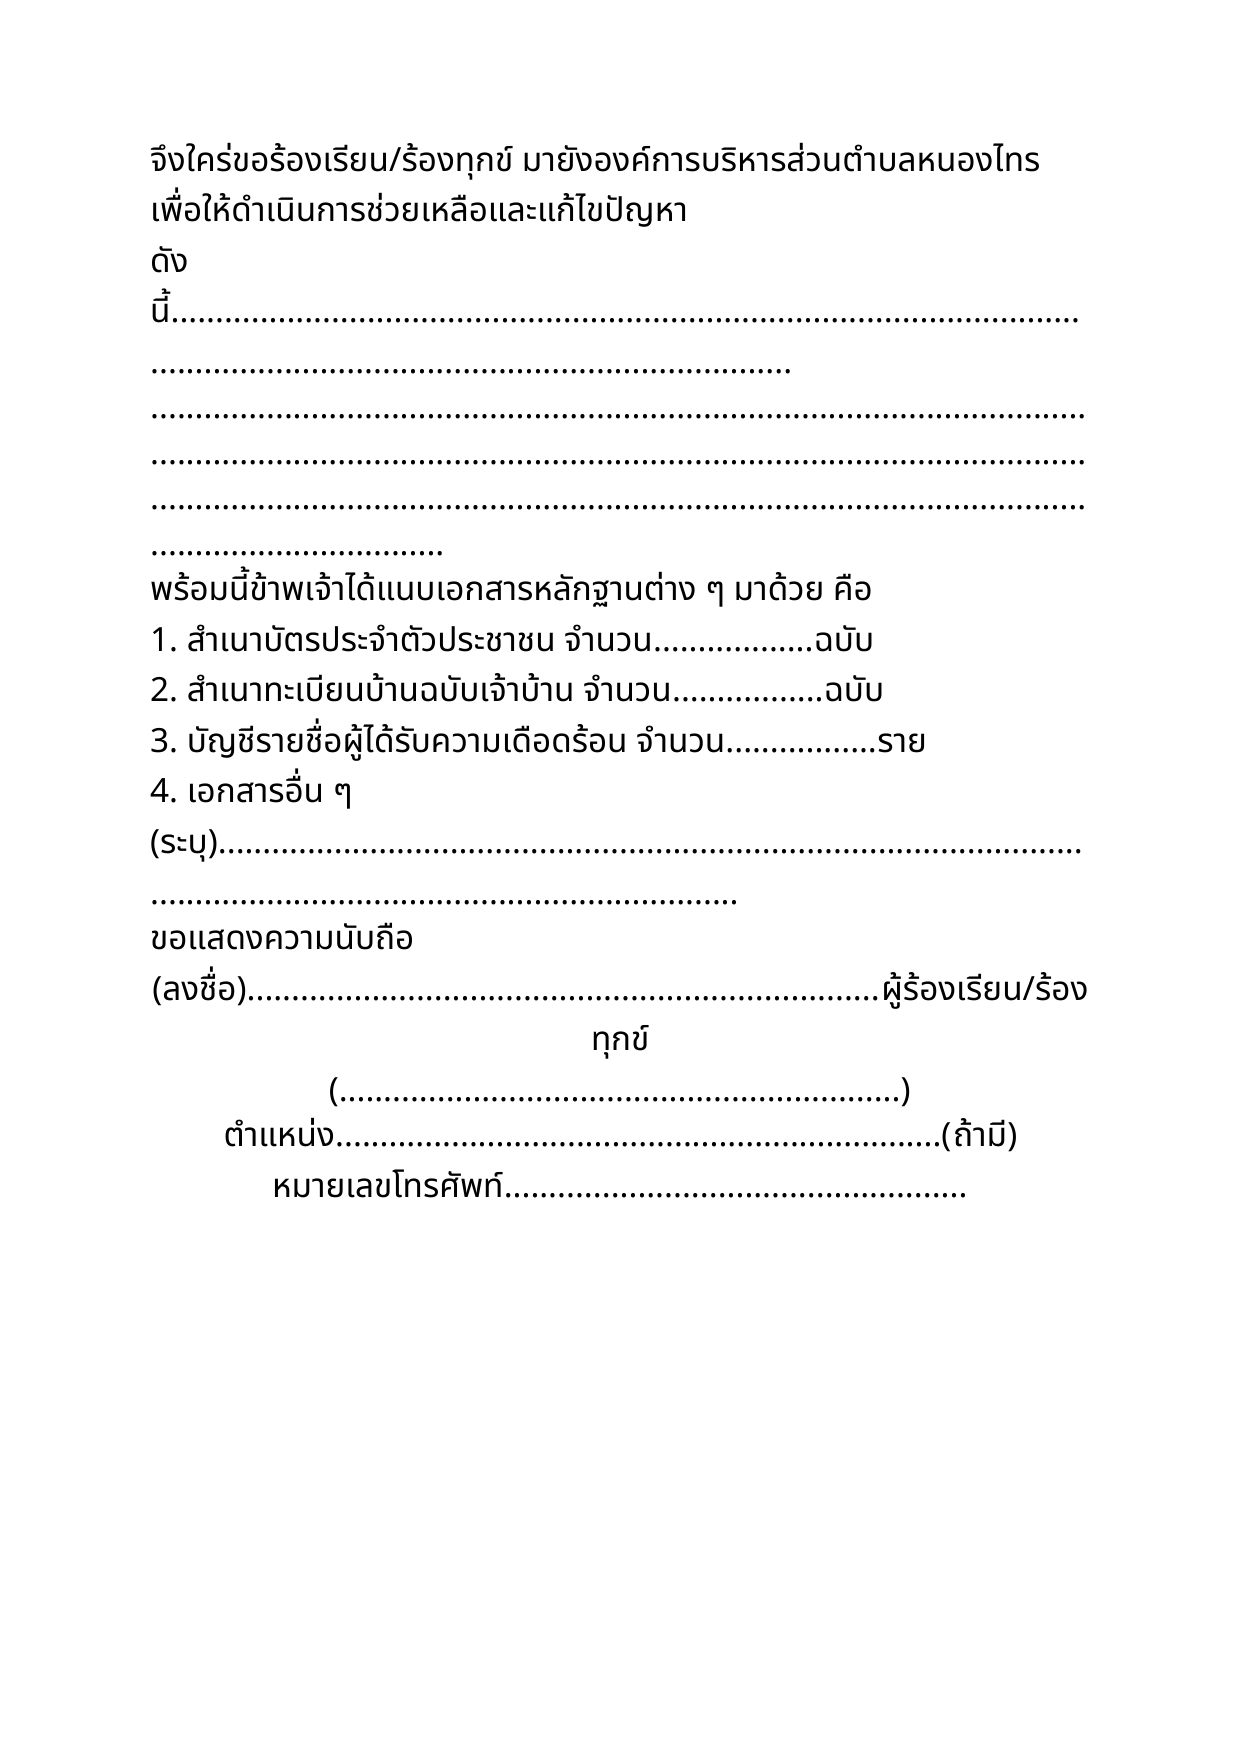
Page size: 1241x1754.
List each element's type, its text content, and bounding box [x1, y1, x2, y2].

text 3. บัญชีรายชื่อผู้ได้รับความเดือดร้อน จำนวน.................ราย [150, 717, 1090, 767]
text พร้อมนี้ข้าพเจ้าได้แนบเอกสารหลักฐานต่าง ๆ มาด้วย คือ [150, 565, 1090, 615]
text 4. เอกสารอื่น ๆ (ระบุ)................................................................................................................................................................... [150, 767, 1090, 914]
text 2. สำเนาทะเบียนบ้านฉบับเจ้าบ้าน จำนวน.................ฉบับ [150, 666, 1090, 717]
text (ลงชื่อ).......................................................................ผู้ร้องเรียน/ร้องทุกข์ [150, 964, 1090, 1065]
text หมายเลขโทรศัพท์.................................................... [150, 1161, 1090, 1212]
text ขอแสดงความนับถือ [150, 914, 1090, 964]
text (...............................................................) [150, 1065, 1090, 1111]
text 1. สำเนาบัตรประจำตัวประชาชน จำนวน..................ฉบับ [150, 615, 1090, 666]
text ............................................................................................................................................................................................................................................................................................................................................................ [150, 383, 1090, 565]
text ตำแหน่ง....................................................................(ถ้ามี) [150, 1111, 1090, 1161]
text จึงใคร่ขอร้องเรียน/ร้องทุกข์ มายังองค์การบริหารส่วนตำบลหนองไทรเพื่อให้ดำเนินการช่วยเหลือและแก้ไขปัญหา ดังนี้.............................................................................................................................................................................. [150, 136, 1090, 383]
